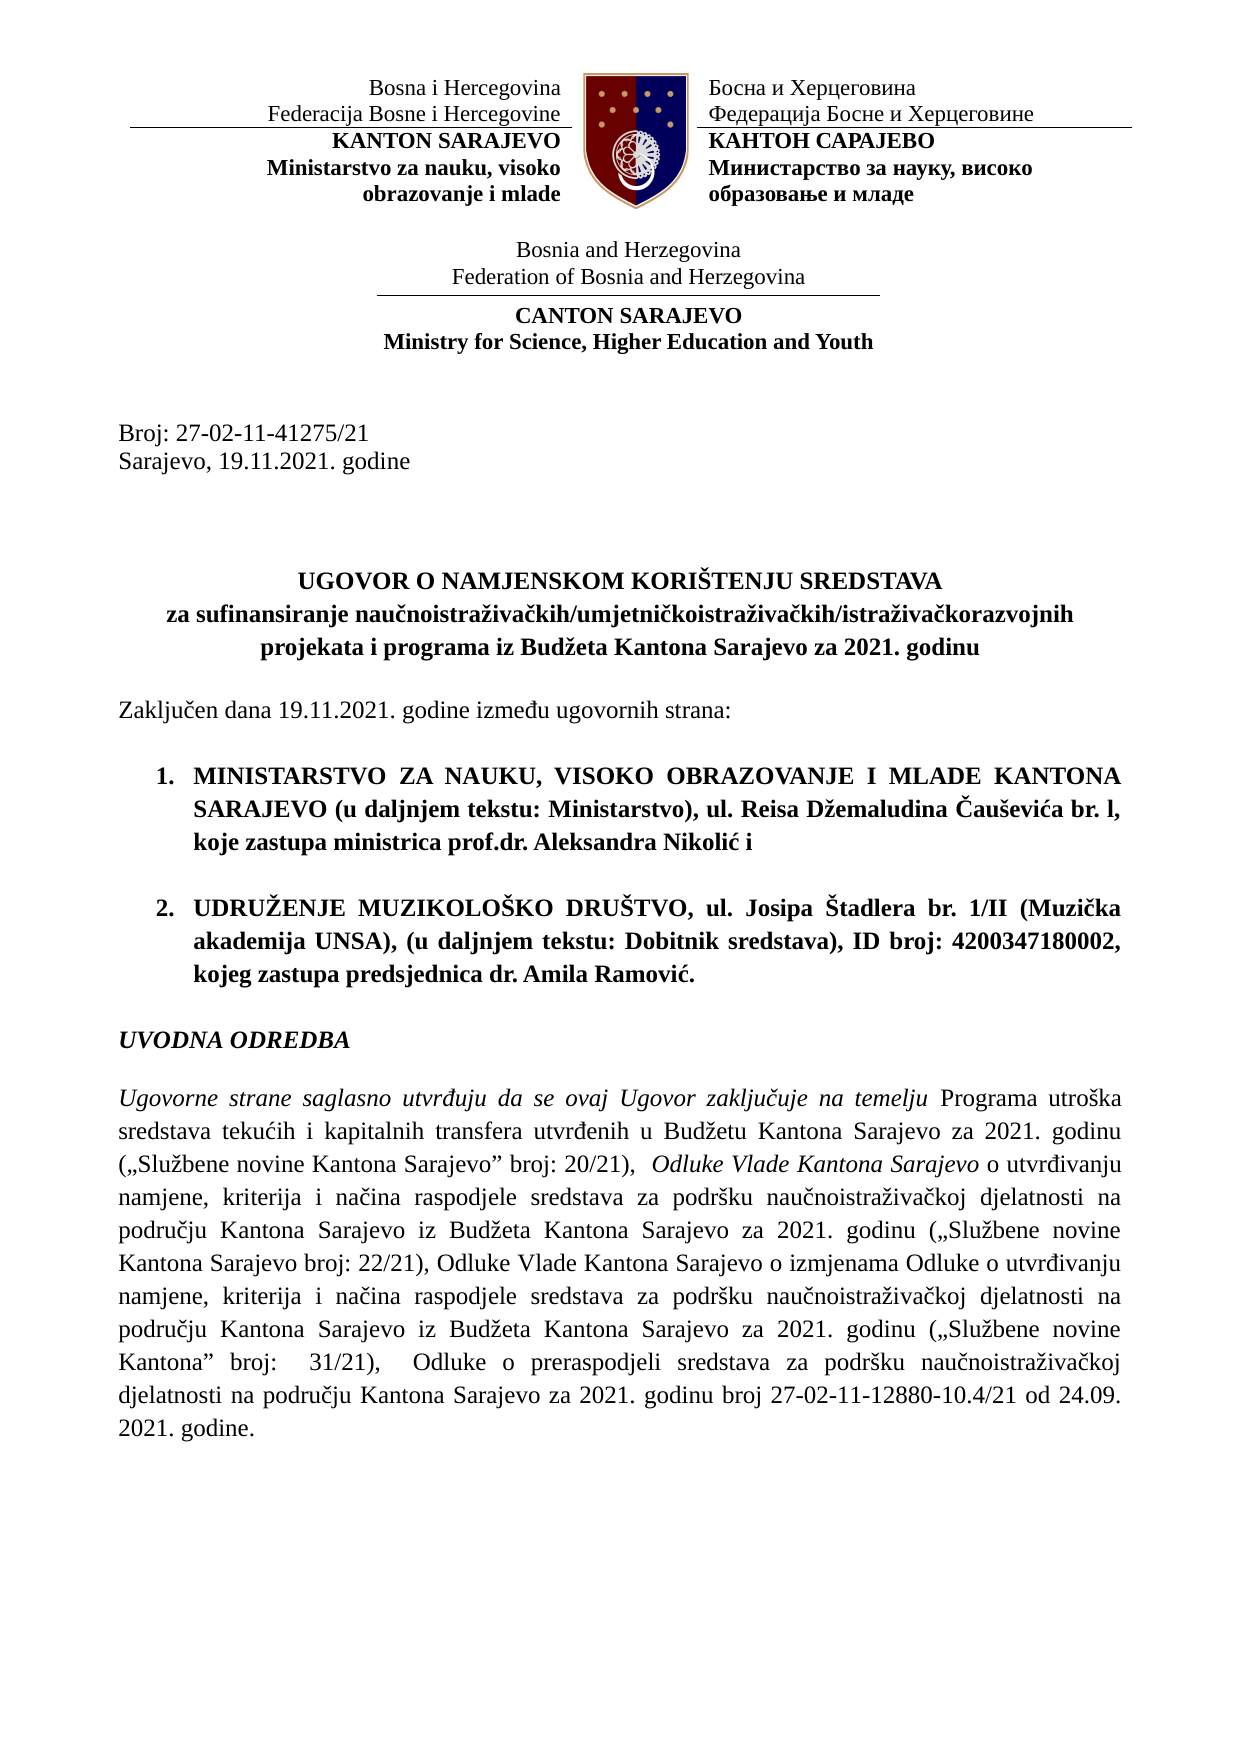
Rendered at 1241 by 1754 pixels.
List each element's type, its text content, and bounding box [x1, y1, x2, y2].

picture [583, 73, 689, 209]
text Zaključen dana 19.11.2021. godine između ugovornih strana: [118, 695, 1122, 724]
text UGOVOR O NAMJENSKOM KORIŠTENJU SREDSTAVA [118, 566, 1122, 594]
text Sarajevo, 19.11.2021. godine [118, 446, 1122, 475]
text za sufinansiranje naučnoistraživačkih/umjetničkoistraživačkih/istraživačkorazvojnih projekata i programa iz Budžeta Kantona Sarajevo za 2021. godinu [118, 599, 1122, 661]
list UDRUŽENJE MUZIKOLOŠKO DRUŠTVO, ul. Josipa Štadlera br. 1/II (Muzička akademija UNSA), (u daljnjem tekstu: Dobitnik sredstava), ID broj: 4200347180002, kojeg zastupa predsjednica dr. Amila Ramović. [156, 893, 1122, 988]
text Ugovorne strane saglasno utvrđuju da se ovaj Ugovor zaključuje na temelju Programa utroška sredstava tekućih i kapitalnih transfera utvrđenih u Budžetu Kantona Sarajevo za 2021. godinu („Službene novine Kantona Sarajevo” broj: 20/21), Odluke Vlade Kantona Sarajevo o utvrđivanju namjene, kriterija i načina raspodjele sredstava za podršku naučnoistraživačkoj djelatnosti na području Kantona Sarajevo iz Budžeta Kantona Sarajevo za 2021. godinu („Službene novine Kantona Sarajevo broj: 22/21), Odluke Vlade Kantona Sarajevo o izmjenama Odluke o utvrđivanju namjene, kriterija i načina raspodjele sredstava za podršku naučnoistraživačkoj djelatnosti na području Kantona Sarajevo iz Budžeta Kantona Sarajevo za 2021. godinu („Službene novine Kantona” broj: 31/21), Odluke o preraspodjeli sredstava za podršku naučnoistraživačkoj djelatnosti na području Kantona Sarajevo za 2021. godinu broj 27-02-11-12880-10.4/21 od 24.09. 2021. godine. [118, 1083, 1122, 1442]
text UVODNA ODREDBA [118, 1025, 1122, 1054]
list MINISTARSTVO ZA NAUKU, VISOKO OBRAZOVANJE I MLADE KANTONA SARAJEVO (u daljnjem tekstu: Ministarstvo), ul. Reisa Džemaludina Čauševića br. l, koje zastupa ministrica prof.dr. Aleksandra Nikolić i [156, 761, 1122, 856]
text Broj: 27-02-11-41275/21 [118, 418, 1122, 446]
